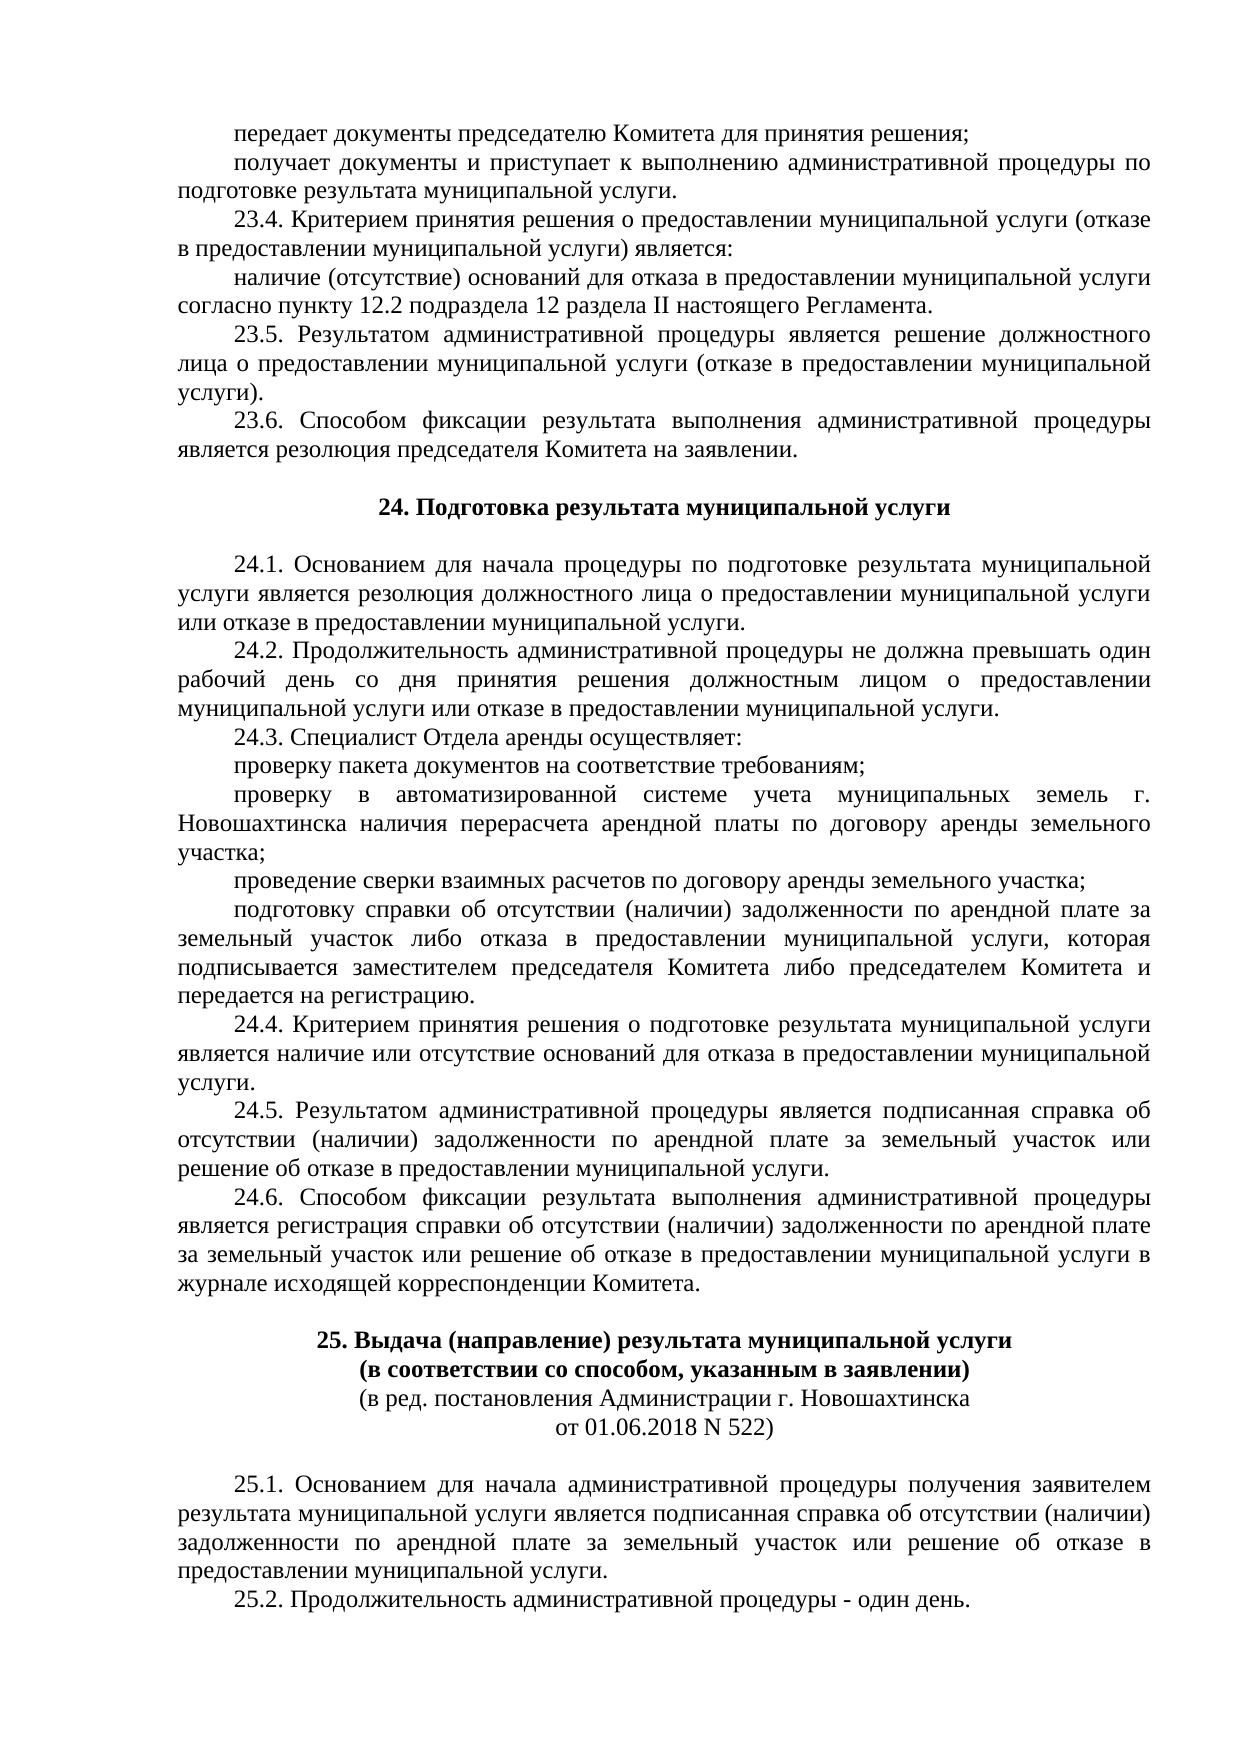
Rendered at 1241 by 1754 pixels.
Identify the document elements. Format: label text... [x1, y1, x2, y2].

text проверку пакета документов на соответствие требованиям; [177, 751, 1152, 779]
text проверку в автоматизированной системе учета муниципальных земель г. Новошахтинска наличия перерасчета арендной платы по договору аренды земельного участка; [177, 779, 1152, 866]
text 24.2. Продолжительность административной процедуры не должна превышать один рабочий день со дня принятия решения должностным лицом о предоставлении муниципальной услуги или отказе в предоставлении муниципальной услуги. [177, 636, 1152, 722]
text 24.4. Критерием принятия решения о подготовке результата муниципальной услуги является наличие или отсутствие оснований для отказа в предоставлении муниципальной услуги. [177, 1009, 1152, 1096]
text 25.2. Продолжительность административной процедуры - один день. [177, 1584, 1152, 1613]
title 25. Выдача (направление) результата муниципальной услуги [177, 1326, 1152, 1354]
text (в ред. постановления Администрации г. Новошахтинска [177, 1383, 1152, 1412]
text 25.1. Основанием для начала административной процедуры получения заявителем результата муниципальной услуги является подписанная справка об отсутствии (наличии) задолженности по арендной плате за земельный участок или решение об отказе в предоставлении муниципальной услуги. [177, 1469, 1152, 1584]
text подготовку справки об отсутствии (наличии) задолженности по арендной плате за земельный участок либо отказа в предоставлении муниципальной услуги, которая подписывается заместителем председателя Комитета либо председателем Комитета и передается на регистрацию. [177, 894, 1152, 1009]
text 24.6. Способом фиксации результата выполнения административной процедуры является регистрация справки об отсутствии (наличии) задолженности по арендной плате за земельный участок или решение об отказе в предоставлении муниципальной услуги в журнале исходящей корреспонденции Комитета. [177, 1182, 1152, 1297]
title (в соответствии со способом, указанным в заявлении) [177, 1354, 1152, 1383]
text 23.4. Критерием принятия решения о предоставлении муниципальной услуги (отказе в предоставлении муниципальной услуги) является: [177, 204, 1152, 262]
text 23.6. Способом фиксации результата выполнения административной процедуры является резолюция председателя Комитета на заявлении. [177, 406, 1152, 463]
text 24.1. Основанием для начала процедуры по подготовке результата муниципальной услуги является резолюция должностного лица о предоставлении муниципальной услуги или отказе в предоставлении муниципальной услуги. [177, 549, 1152, 636]
text передает документы председателю Комитета для принятия решения; [177, 118, 1152, 147]
title 24. Подготовка результата муниципальной услуги [177, 492, 1152, 521]
text от 01.06.2018 N 522) [177, 1412, 1152, 1441]
text 23.5. Результатом административной процедуры является решение должностного лица о предоставлении муниципальной услуги (отказе в предоставлении муниципальной услуги). [177, 319, 1152, 406]
text наличие (отсутствие) оснований для отказа в предоставлении муниципальной услуги согласно пункту 12.2 подраздела 12 раздела II настоящего Регламента. [177, 262, 1152, 319]
text получает документы и приступает к выполнению административной процедуры по подготовке результата муниципальной услуги. [177, 147, 1152, 204]
text 24.3. Специалист Отдела аренды осуществляет: [177, 722, 1152, 751]
text проведение сверки взаимных расчетов по договору аренды земельного участка; [177, 866, 1152, 894]
text 24.5. Результатом административной процедуры является подписанная справка об отсутствии (наличии) задолженности по арендной плате за земельный участок или решение об отказе в предоставлении муниципальной услуги. [177, 1096, 1152, 1182]
